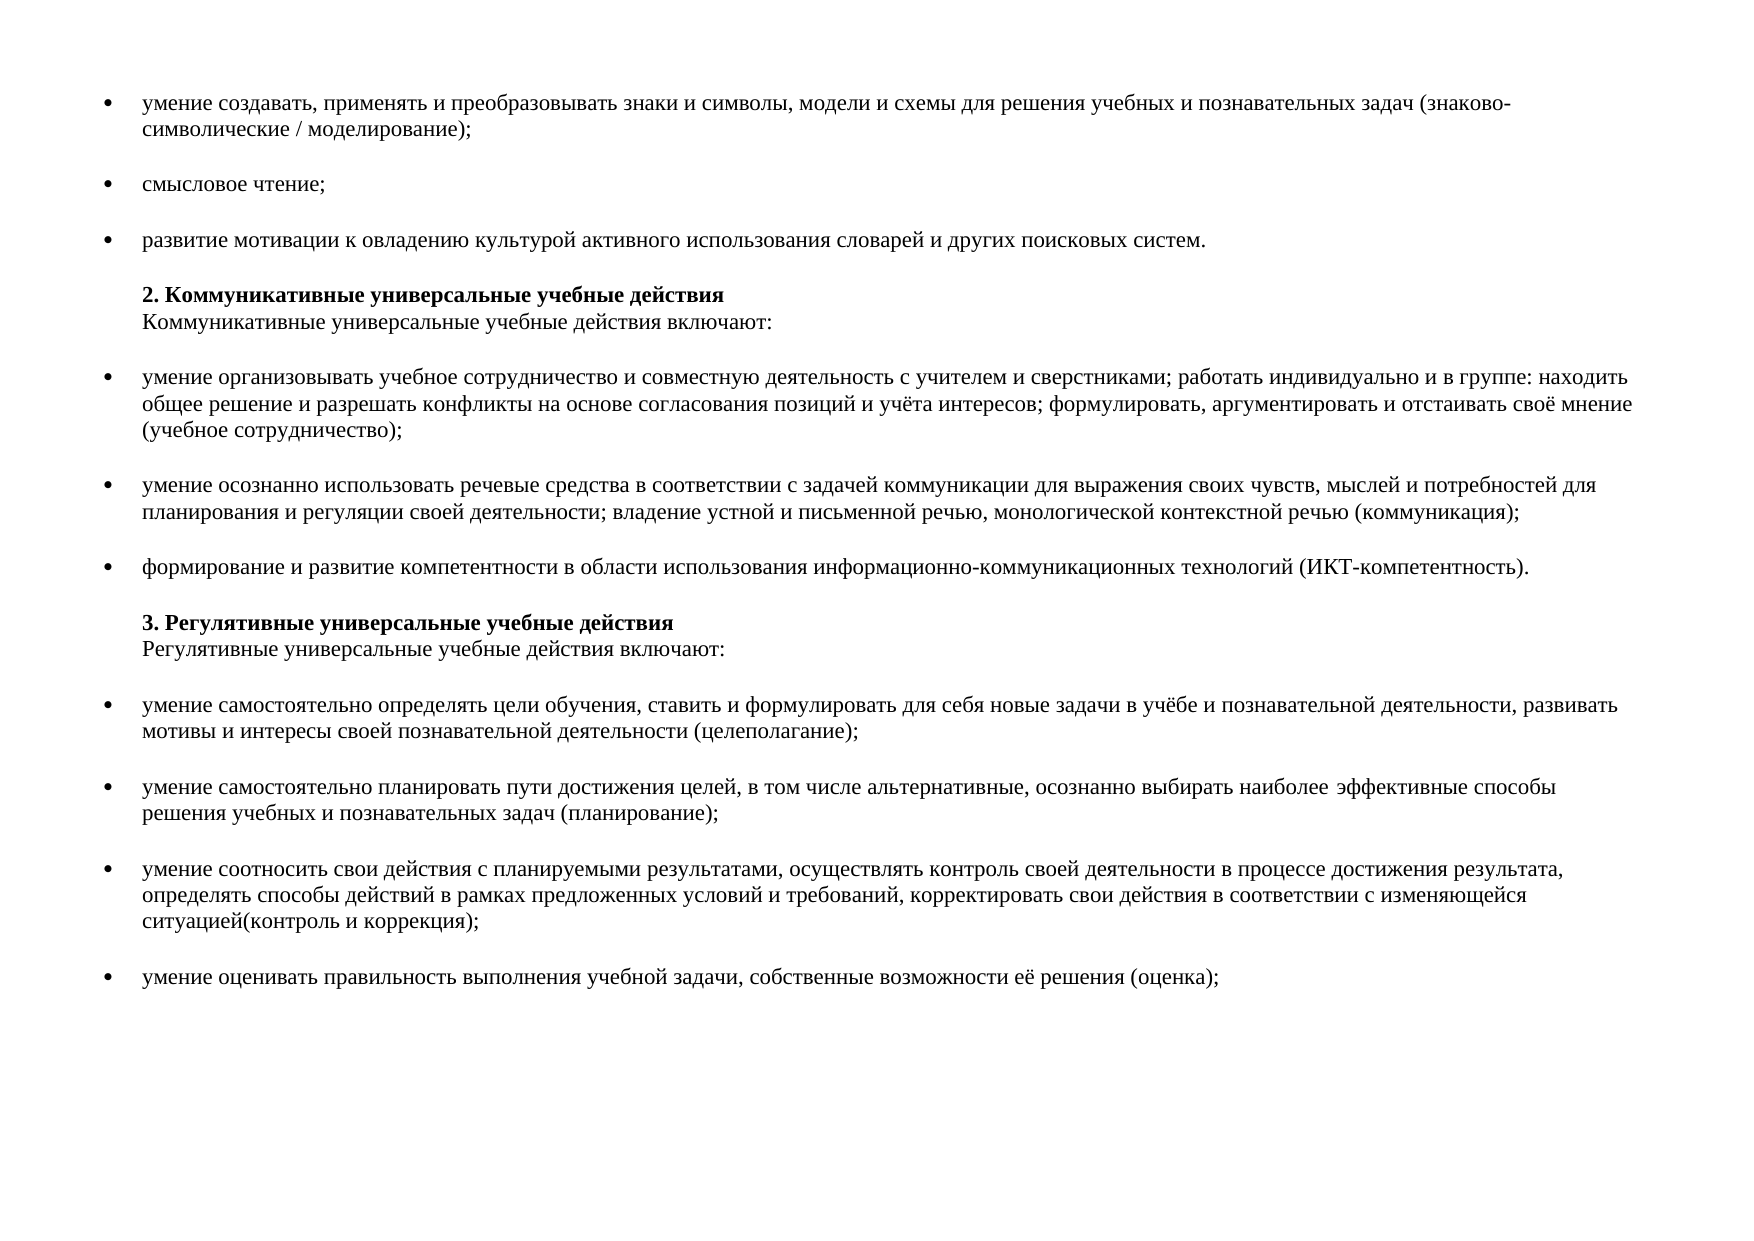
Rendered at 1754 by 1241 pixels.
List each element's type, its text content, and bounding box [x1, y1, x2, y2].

list смысловое чтение; [104, 170, 1636, 197]
list умение создавать, применять и преобразовывать знаки и символы, модели и схемы для решения учебных и познавательных задач (знаково- символические / моделирование); [104, 88, 1636, 141]
list умение самостоятельно определять цели обучения, ставить и формулировать для себя новые задачи в учёбе и познавательной деятельности, развивать мотивы и интересы своей познавательной деятельности (целеполагание); [104, 691, 1636, 743]
text Регулятивные универсальные учебные действия включают: [118, 635, 1636, 662]
text Коммуникативные универсальные учебные действия включают: [118, 308, 1636, 334]
list развитие мотивации к овладению культурой активного использования словарей и других поисковых систем. [104, 226, 1636, 252]
list умение оценивать правильность выполнения учебной задачи, собственные возможности её решения (оценка); [104, 963, 1636, 989]
list умение соотносить свои действия с планируемыми результатами, осуществлять контроль своей деятельности в процессе достижения результата, определять способы действий в рамках предложенных условий и требований, корректировать свои действия в соответствии с изменяющейся ситуацией(контроль и коррекция); [104, 854, 1636, 934]
list формирование и развитие компетентности в области использования информационно-коммуникационных технологий (ИКТ-компетентность). [104, 553, 1636, 580]
list умение осознанно использовать речевые средства в соответствии с задачей коммуникации для выражения своих чувств, мыслей и потребностей для планирования и регуляции своей деятельности; владение устной и письменной речью, монологической контекстной речью (коммуникация); [104, 472, 1636, 524]
list умение самостоятельно планировать пути достижения целей, в том числе альтернативные, осознанно выбирать наиболее эффективные способы решения учебных и познавательных задач (планирование); [104, 773, 1636, 825]
text 3. Регулятивные универсальные учебные действия [118, 609, 1636, 635]
text 2. Коммуникативные универсальные учебные действия [118, 281, 1636, 308]
list умение организовывать учебное сотрудничество и совместную деятельность с учителем и сверстниками; работать индивидуально и в группе: находить общее решение и разрешать конфликты на основе согласования позиций и учёта интересов; формулировать, аргументировать и отстаивать своё мнение (учебное сотрудничество); [104, 363, 1636, 442]
